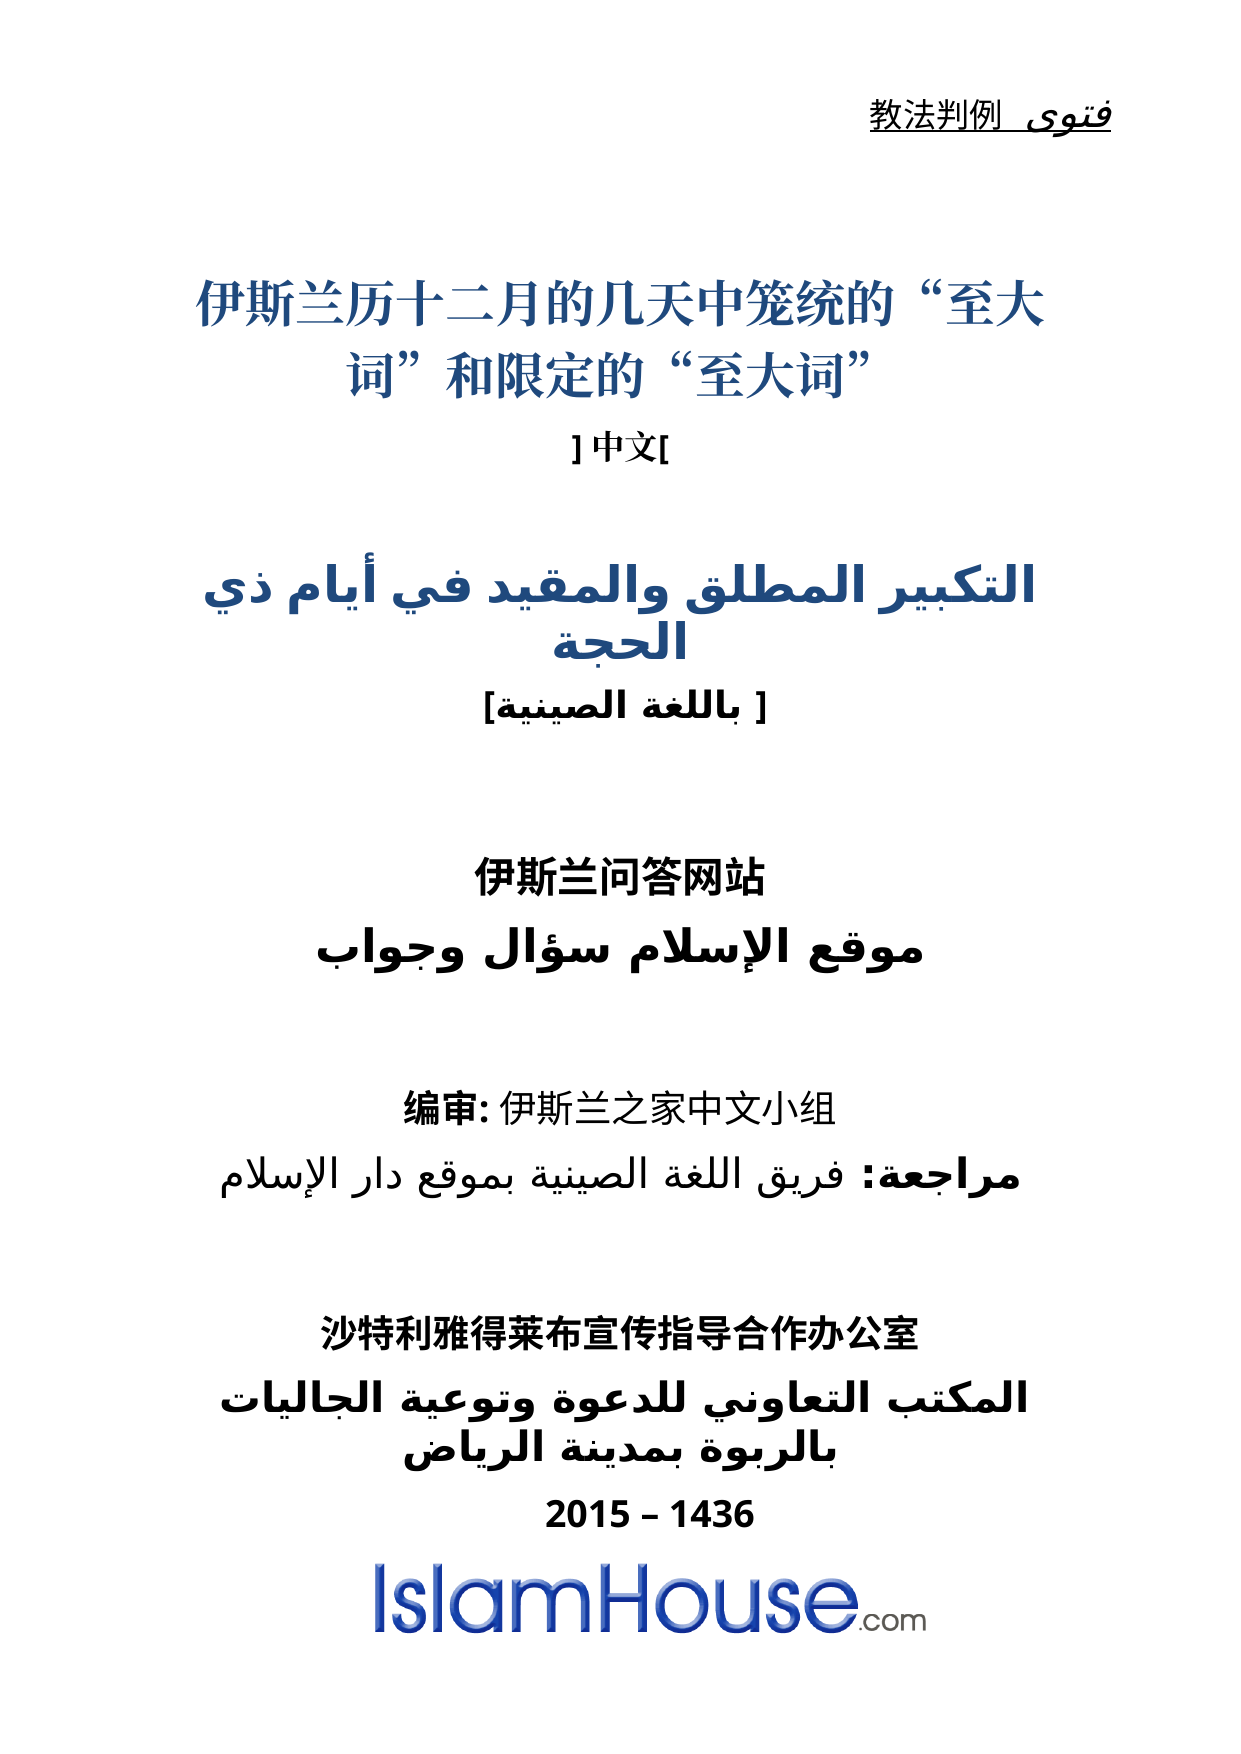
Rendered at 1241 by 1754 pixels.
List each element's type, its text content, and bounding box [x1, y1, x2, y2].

text ] 中文[ [187, 421, 1053, 469]
text 伊斯兰问答网站 [187, 844, 1053, 904]
text [باللغة الصينية ] [187, 679, 1053, 730]
text المكتب التعاوني للدعوة وتوعية الجاليات بالربوة بمدينة الرياض [187, 1374, 1053, 1471]
text 编审: 伊斯兰之家中文小组 [187, 1079, 1053, 1134]
text 沙特利雅得莱布宣传指导合作办公室 [187, 1304, 1053, 1358]
subtitle التكبير المطلق والمقيد في أيام ذي الحجة [187, 555, 1053, 670]
picture [358, 1550, 942, 1646]
text مراجعة: فريق اللغة الصينية بموقع دار الإسلام [187, 1149, 1053, 1198]
text 2015 – 1436 [187, 1487, 1053, 1538]
text 伊斯兰历十二月的几天中笼统的“至大词”和限定的“至大词” [187, 265, 1053, 408]
text موقع الإسلام سؤال وجواب [187, 920, 1053, 973]
